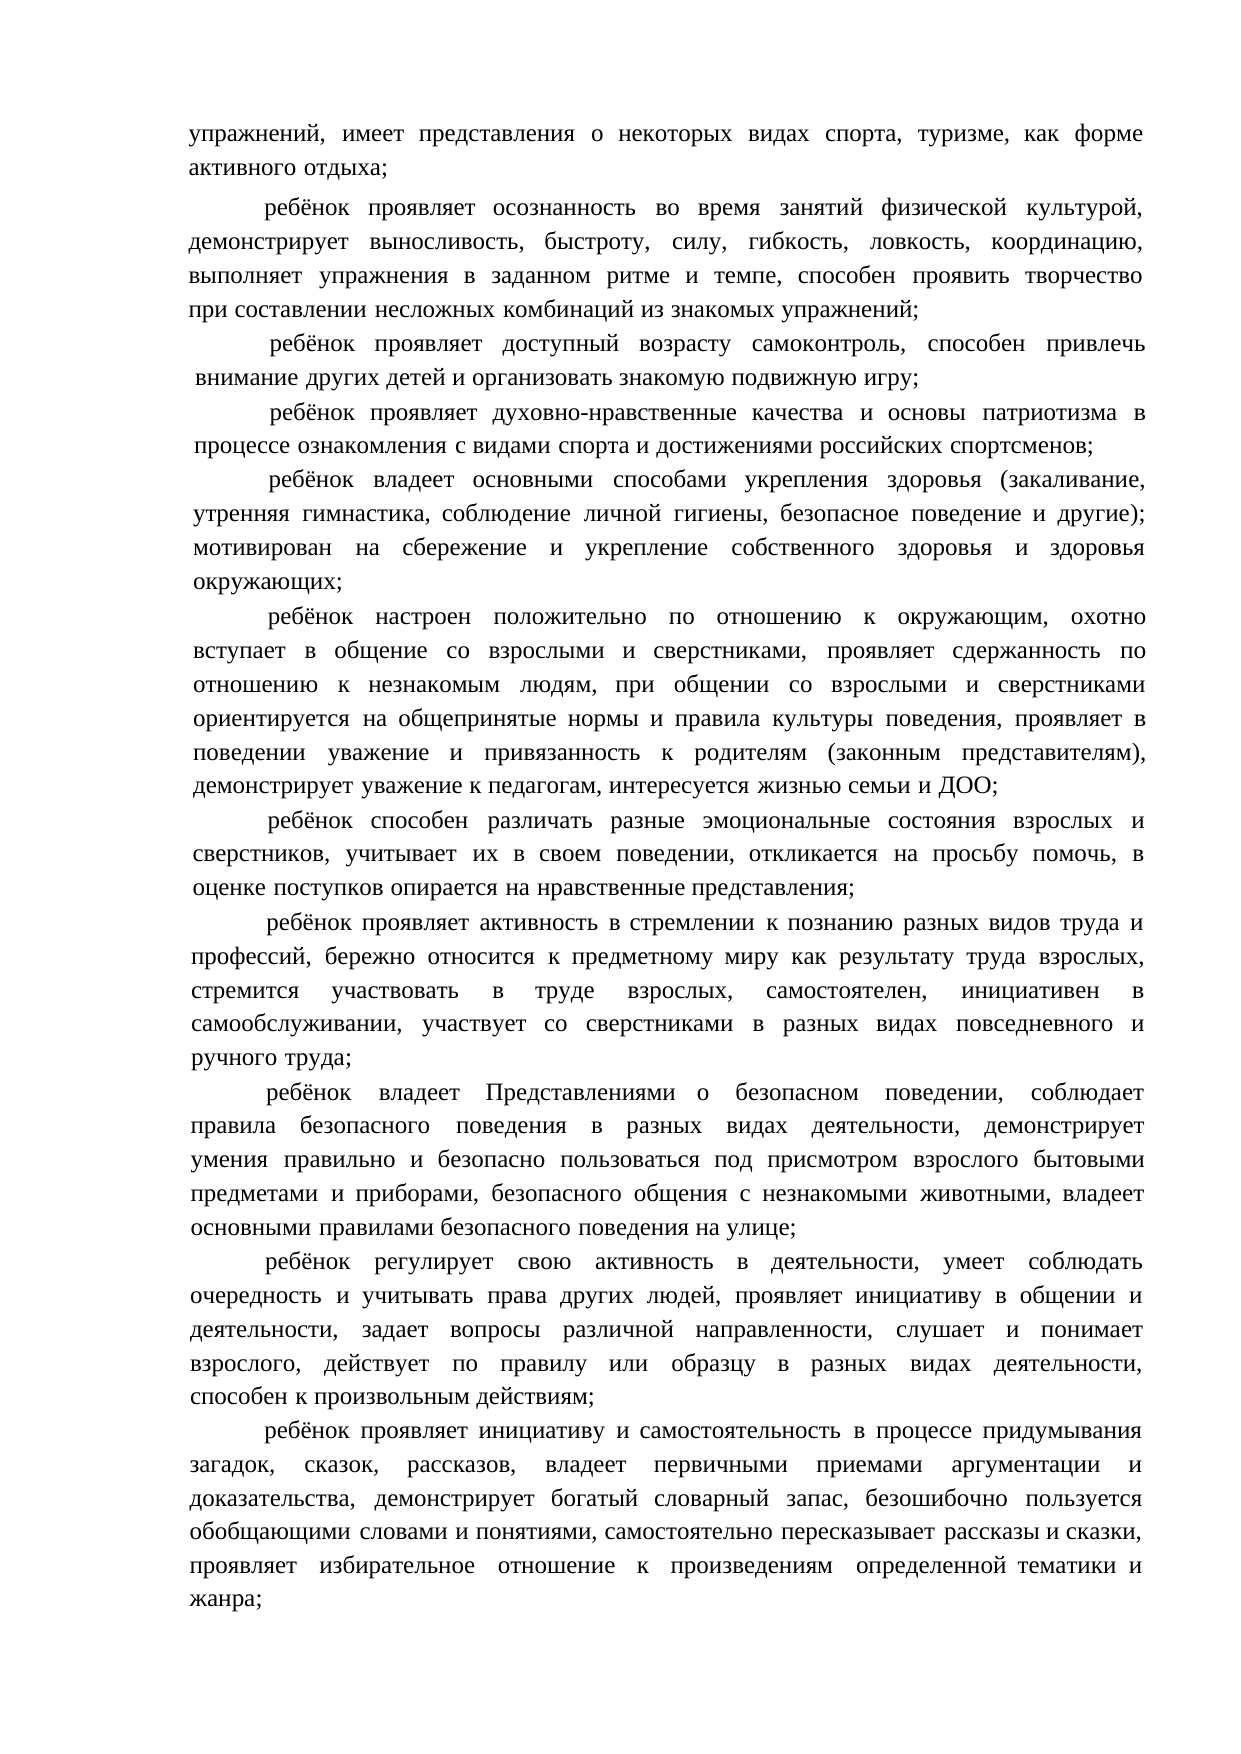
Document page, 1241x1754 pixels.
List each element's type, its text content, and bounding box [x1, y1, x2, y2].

text ребёнок настроен положительно по отношению к окружающим, охотно вступает в общение со взрослыми и сверстниками, проявляет сдержанность по отношению к незнакомым людям, при общении со взрослыми и сверстниками ориентируется на общепринятые нормы и правила культуры поведения, проявляет в поведении уважение и привязанность к родителям (законным представителям), демонстрирует уважение к педагогам, интересуется жизнью семьи и ДОО; [193, 601, 1146, 799]
text ребёнок проявляет активность в стремлении к познанию разных видов труда и профессий, бережно относится к предметному миру как результату труда взрослых, стремится участвовать в труде взрослых, самостоятелен, инициативен в самообслуживании, участвует со сверстниками в разных видах повседневного и ручного труда; [191, 907, 1144, 1071]
text ребёнок проявляет духовно-нравственные качества и основы патриотизма в процессе ознакомления с видами спорта и достижениями российских спортсменов; [194, 397, 1146, 459]
text ребёнок способен различать разные эмоциональные состояния взрослых и сверстников, учитывает их в своем поведении, откликается на просьбу помочь, в оценке поступков опирается на нравственные представления; [192, 805, 1144, 901]
text ребёнок владеет основными способами укрепления здоровья (закаливание, утренняя гимнастика, соблюдение личной гигиены, безопасное поведение и другие); мотивирован на сбережение и укрепление собственного здоровья и здоровья окружающих; [193, 464, 1145, 595]
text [188, 118, 1143, 181]
text ребёнок проявляет доступный возрасту самоконтроль, способен привлечь внимание других детей и организовать знакомую подвижную игру; [195, 328, 1146, 391]
text ребёнок владеет Представлениями о безопасном поведении, соблюдает правила безопасного поведения в разных видах деятельности, демонстрирует умения правильно и безопасно пользоваться под присмотром взрослого бытовыми предметами и приборами, безопасного общения с незнакомыми животными, владеет основными правилами безопасного поведения на улице; [190, 1077, 1145, 1241]
text ребёнок проявляет инициативу и самостоятельность в процессе придумывания загадок, сказок, рассказов, владеет первичными приемами аргументации и доказательства, демонстрирует богатый словарный запас, безошибочно пользуется обобщающими словами и понятиями, самостоятельно пересказывает рассказы и сказки, проявляет избирательное отношение к произведениям определенной тематики и жанра; [189, 1416, 1142, 1612]
text ребёнок проявляет осознанность во время занятий физической культурой, демонстрирует выносливость, быстроту, силу, гибкость, ловкость, координацию, выполняет упражнения в заданном ритме и темпе, способен проявить творчество при составлении несложных комбинаций из знакомых упражнений; [188, 192, 1143, 322]
text ребёнок регулирует свою активность в деятельности, умеет соблюдать очередность и учитывать права других людей, проявляет инициативу в общении и деятельности, задает вопросы различной направленности, слушает и понимает взрослого, действует по правилу или образцу в разных видах деятельности, способен к произвольным действиям; [190, 1246, 1143, 1410]
